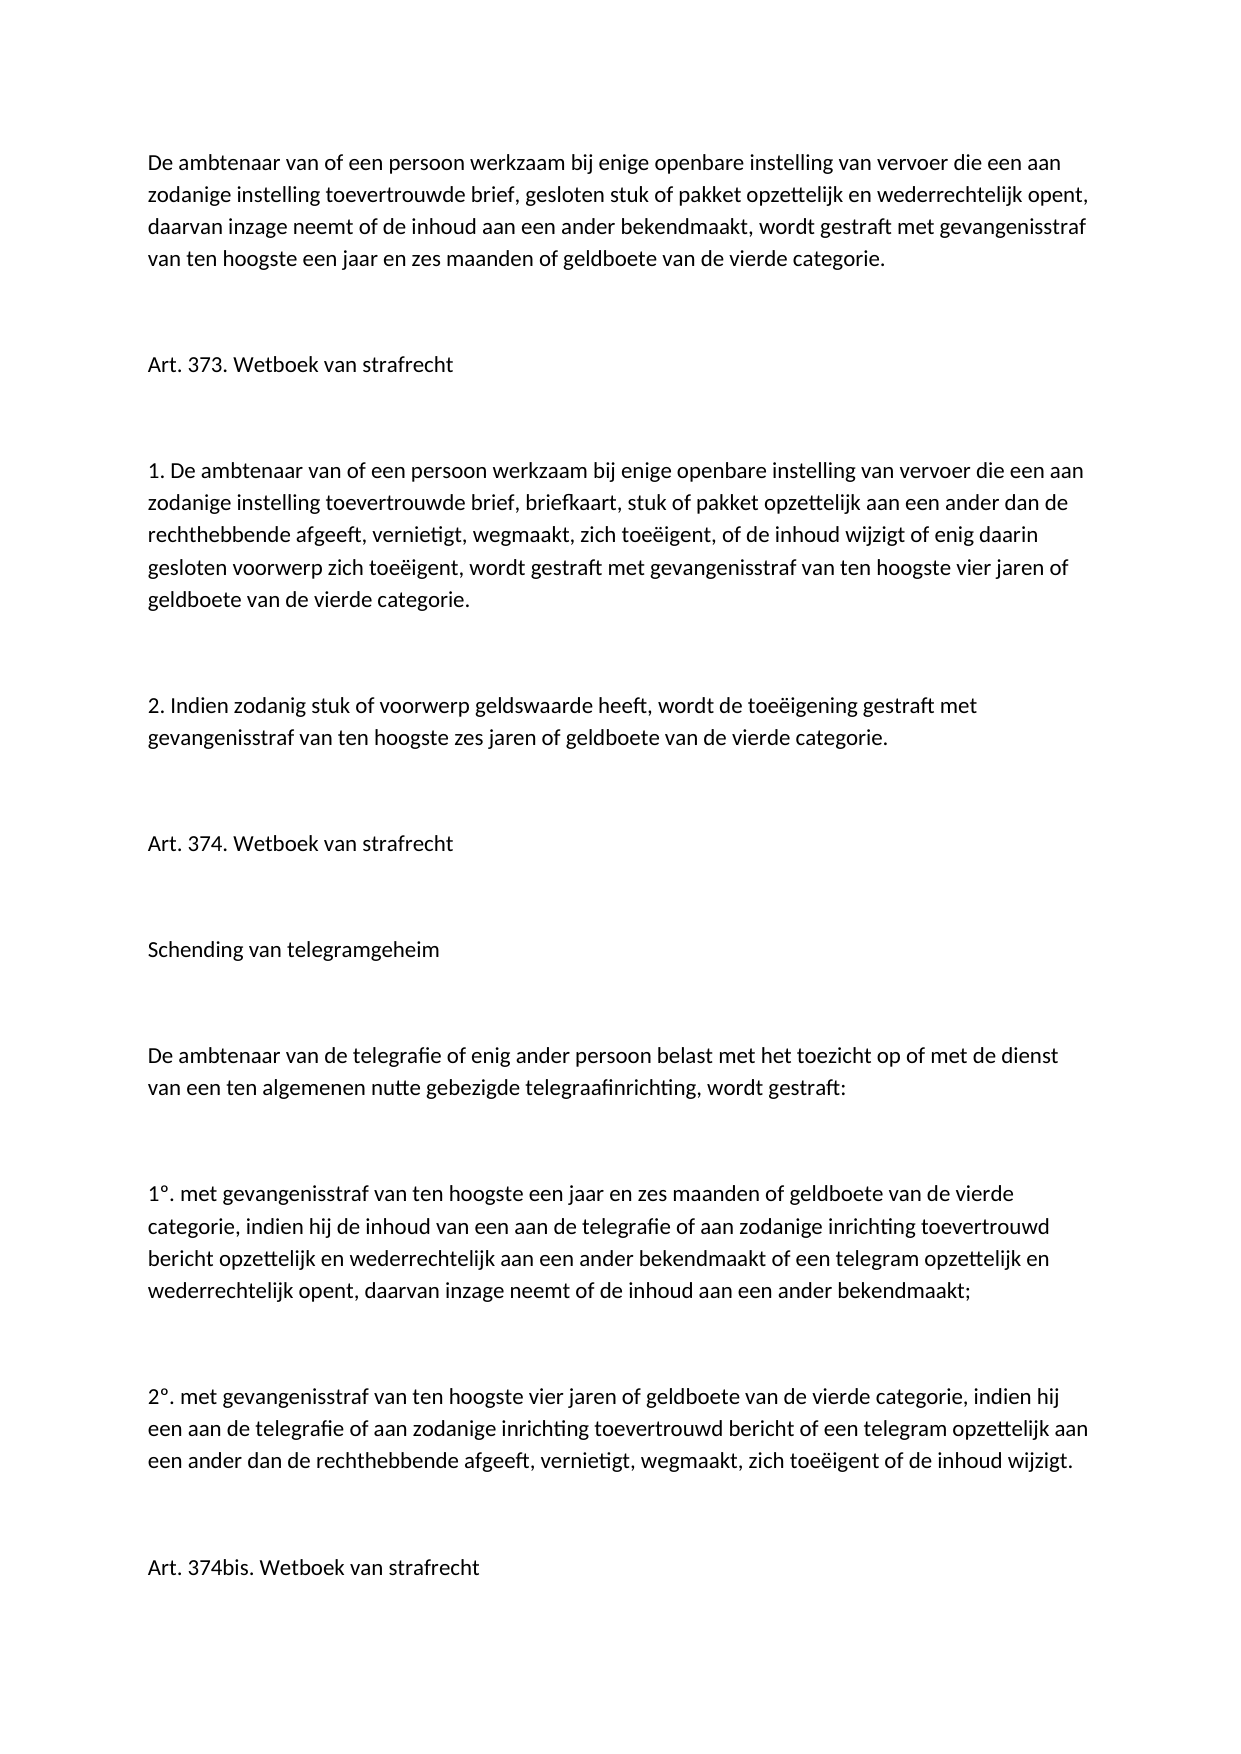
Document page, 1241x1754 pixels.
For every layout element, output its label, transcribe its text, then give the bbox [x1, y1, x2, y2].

text 2. Indien zodanig stuk of voorwerp geldswaarde heeft, wordt de toeëigening gestraft met gevangenisstraf van ten hoogste zes jaren of geldboete van de vierde categorie. [148, 691, 1093, 751]
text Schending van telegramgeheim [148, 935, 1093, 963]
text De ambtenaar van of een persoon werkzaam bij enige openbare instelling van vervoer die een aan zodanige instelling toevertrouwde brief, gesloten stuk of pakket opzettelijk en wederrechtelijk opent, daarvan inzage neemt of de inhoud aan een ander bekendmaakt, wordt gestraft met gevangenisstraf van ten hoogste een jaar en zes maanden of geldboete van de vierde categorie. [148, 148, 1093, 272]
text 2º. met gevangenisstraf van ten hoogste vier jaren of geldboete van de vierde categorie, indien hij een aan de telegrafie of aan zodanige inrichting toevertrouwd bericht of een telegram opzettelijk aan een ander dan de rechthebbende afgeeft, vernietigt, wegmaakt, zich toeëigent of de inhoud wijzigt. [148, 1382, 1093, 1474]
text Art. 374. Wetboek van strafrecht [148, 829, 1093, 857]
text 1. De ambtenaar van of een persoon werkzaam bij enige openbare instelling van vervoer die een aan zodanige instelling toevertrouwde brief, briefkaart, stuk of pakket opzettelijk aan een ander dan de rechthebbende afgeeft, vernietigt, wegmaakt, zich toeëigent, of de inhoud wijzigt of enig daarin gesloten voorwerp zich toeëigent, wordt gestraft met gevangenisstraf van ten hoogste vier jaren of geldboete van de vierde categorie. [148, 456, 1093, 613]
text Art. 374bis. Wetboek van strafrecht [148, 1553, 1093, 1581]
text De ambtenaar van de telegrafie of enig ander persoon belast met het toezicht op of met de dienst van een ten algemenen nutte gebezigde telegraafinrichting, wordt gestraft: [148, 1041, 1093, 1102]
text 1º. met gevangenisstraf van ten hoogste een jaar en zes maanden of geldboete van de vierde categorie, indien hij de inhoud van een aan de telegrafie of aan zodanige inrichting toevertrouwd bericht opzettelijk en wederrechtelijk aan een ander bekendmaakt of een telegram opzettelijk en wederrechtelijk opent, daarvan inzage neemt of de inhoud aan een ander bekendmaakt; [148, 1179, 1093, 1304]
text Art. 373. Wetboek van strafrecht [148, 350, 1093, 378]
